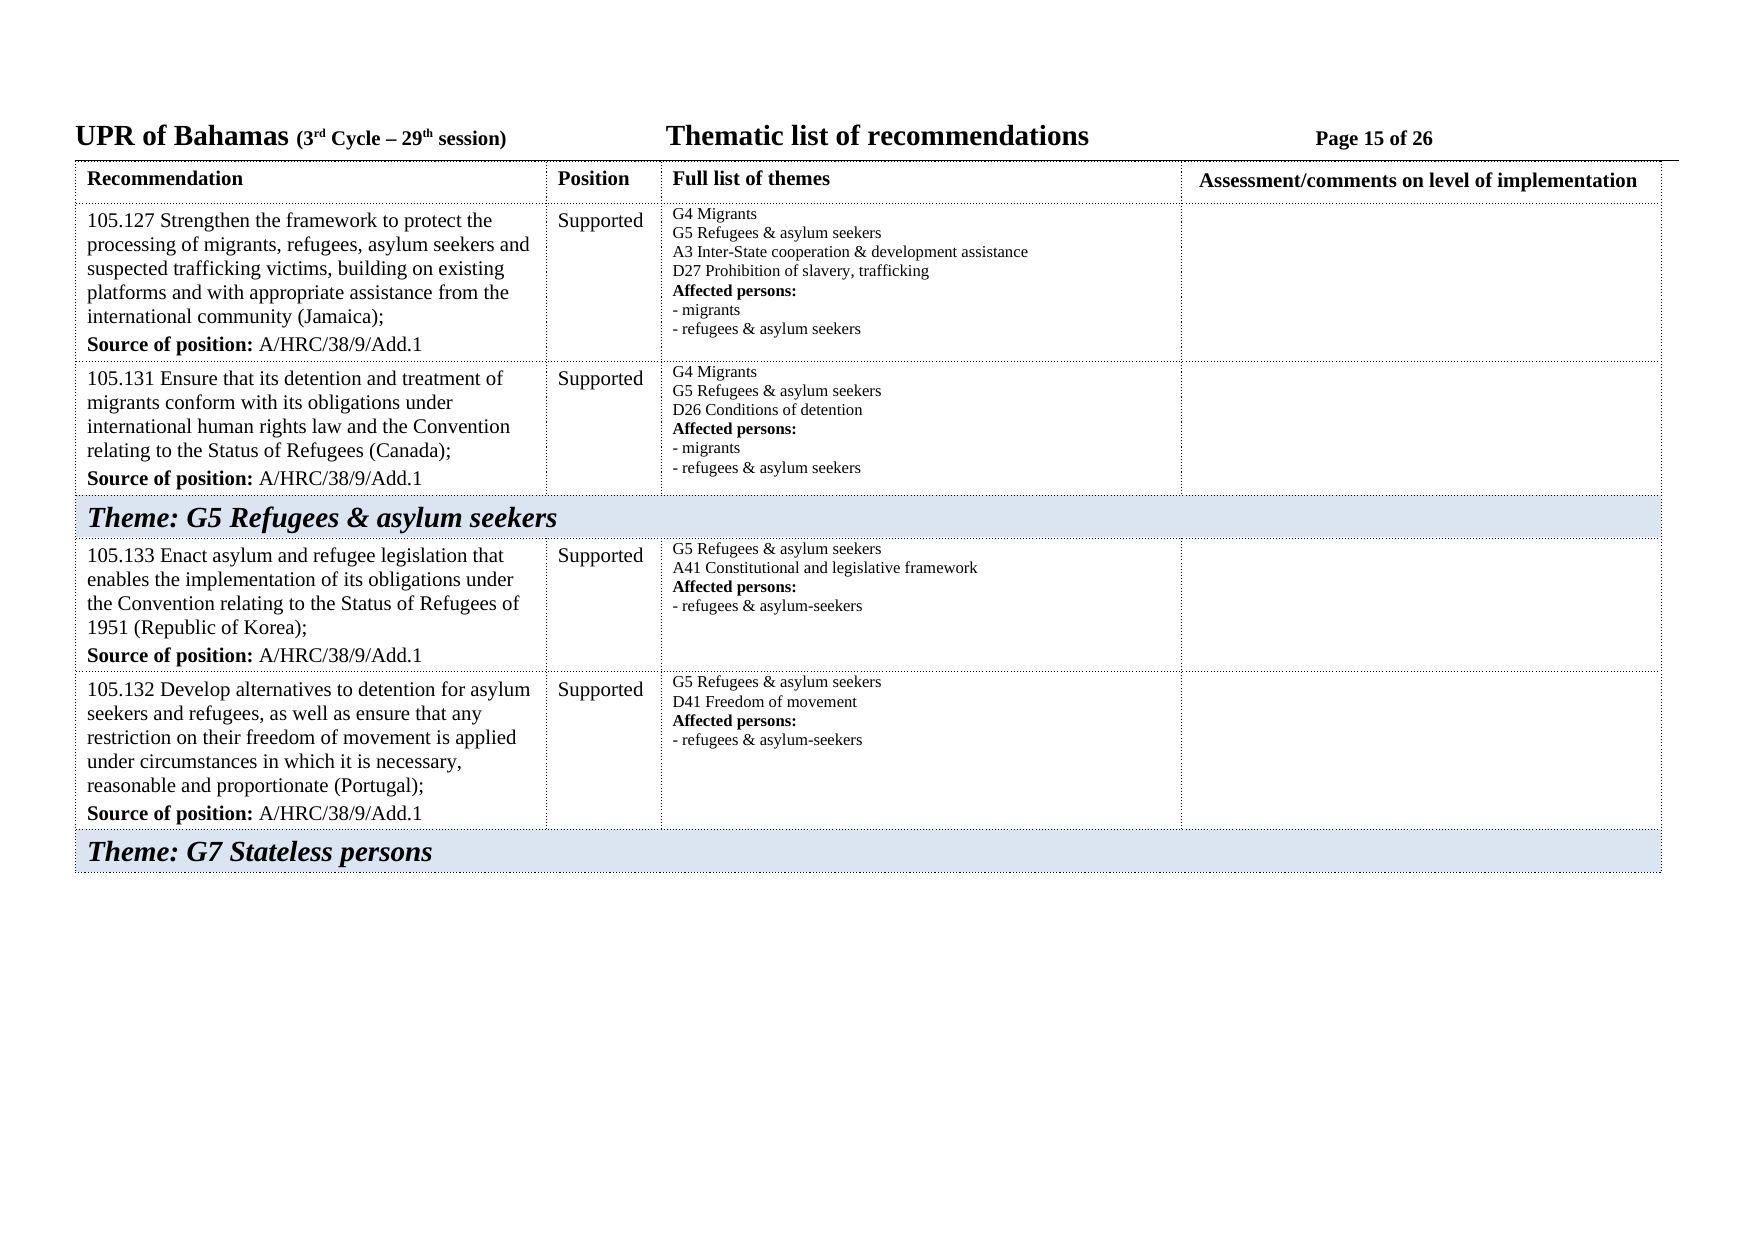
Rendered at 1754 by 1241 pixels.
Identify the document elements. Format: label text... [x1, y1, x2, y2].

table_cell Supported [546, 203, 661, 361]
table_cell [1182, 671, 1661, 829]
table_cell 105.131 Ensure that its detention and treatment of migrants conform with its obligations under international human rights law and the Convention relating to the Status of Refugees (Canada); Source of position: A/HRC/38/9/Add.1 [76, 361, 546, 494]
table_cell G4 Migrants G5 Refugees & asylum seekers D26 Conditions of detention Affected persons: - migrants - refugees & asylum seekers [661, 361, 1182, 494]
table_cell 105.127 Strengthen the framework to protect the processing of migrants, refugees, asylum seekers and suspected trafficking victims, building on existing platforms and with appropriate assistance from the international community (Jamaica); Source of position: A/HRC/38/9/Add.1 [76, 203, 546, 361]
table_header Assessment/comments on level of implementation [1182, 161, 1661, 203]
table_cell [1182, 203, 1661, 361]
table_cell [1182, 538, 1661, 671]
table_cell Theme: G7 Stateless persons [76, 829, 1661, 872]
table_cell 105.132 Develop alternatives to detention for asylum seekers and refugees, as well as ensure that any restriction on their freedom of movement is applied under circumstances in which it is necessary, reasonable and proportionate (Portugal); Source of position: A/HRC/38/9/Add.1 [76, 671, 546, 829]
table_cell G4 Migrants G5 Refugees & asylum seekers A3 Inter-State cooperation & development assistance D27 Prohibition of slavery, trafficking Affected persons: - migrants - refugees & asylum seekers [661, 203, 1182, 361]
table_cell Supported [546, 671, 661, 829]
table_cell 105.133 Enact asylum and refugee legislation that enables the implementation of its obligations under the Convention relating to the Status of Refugees of 1951 (Republic of Korea); Source of position: A/HRC/38/9/Add.1 [76, 538, 546, 671]
table_cell Supported [546, 361, 661, 494]
table_header Recommendation [76, 161, 546, 203]
table_header Position [546, 161, 661, 203]
table_cell Supported [546, 538, 661, 671]
table_cell Theme: G5 Refugees & asylum seekers [76, 495, 1661, 537]
table_cell G5 Refugees & asylum seekers A41 Constitutional and legislative framework Affected persons: - refugees & asylum-seekers [661, 538, 1182, 671]
table_cell G5 Refugees & asylum seekers D41 Freedom of movement Affected persons: - refugees & asylum-seekers [661, 671, 1182, 829]
table_cell [1182, 361, 1661, 494]
table_header Full list of themes [661, 161, 1182, 203]
